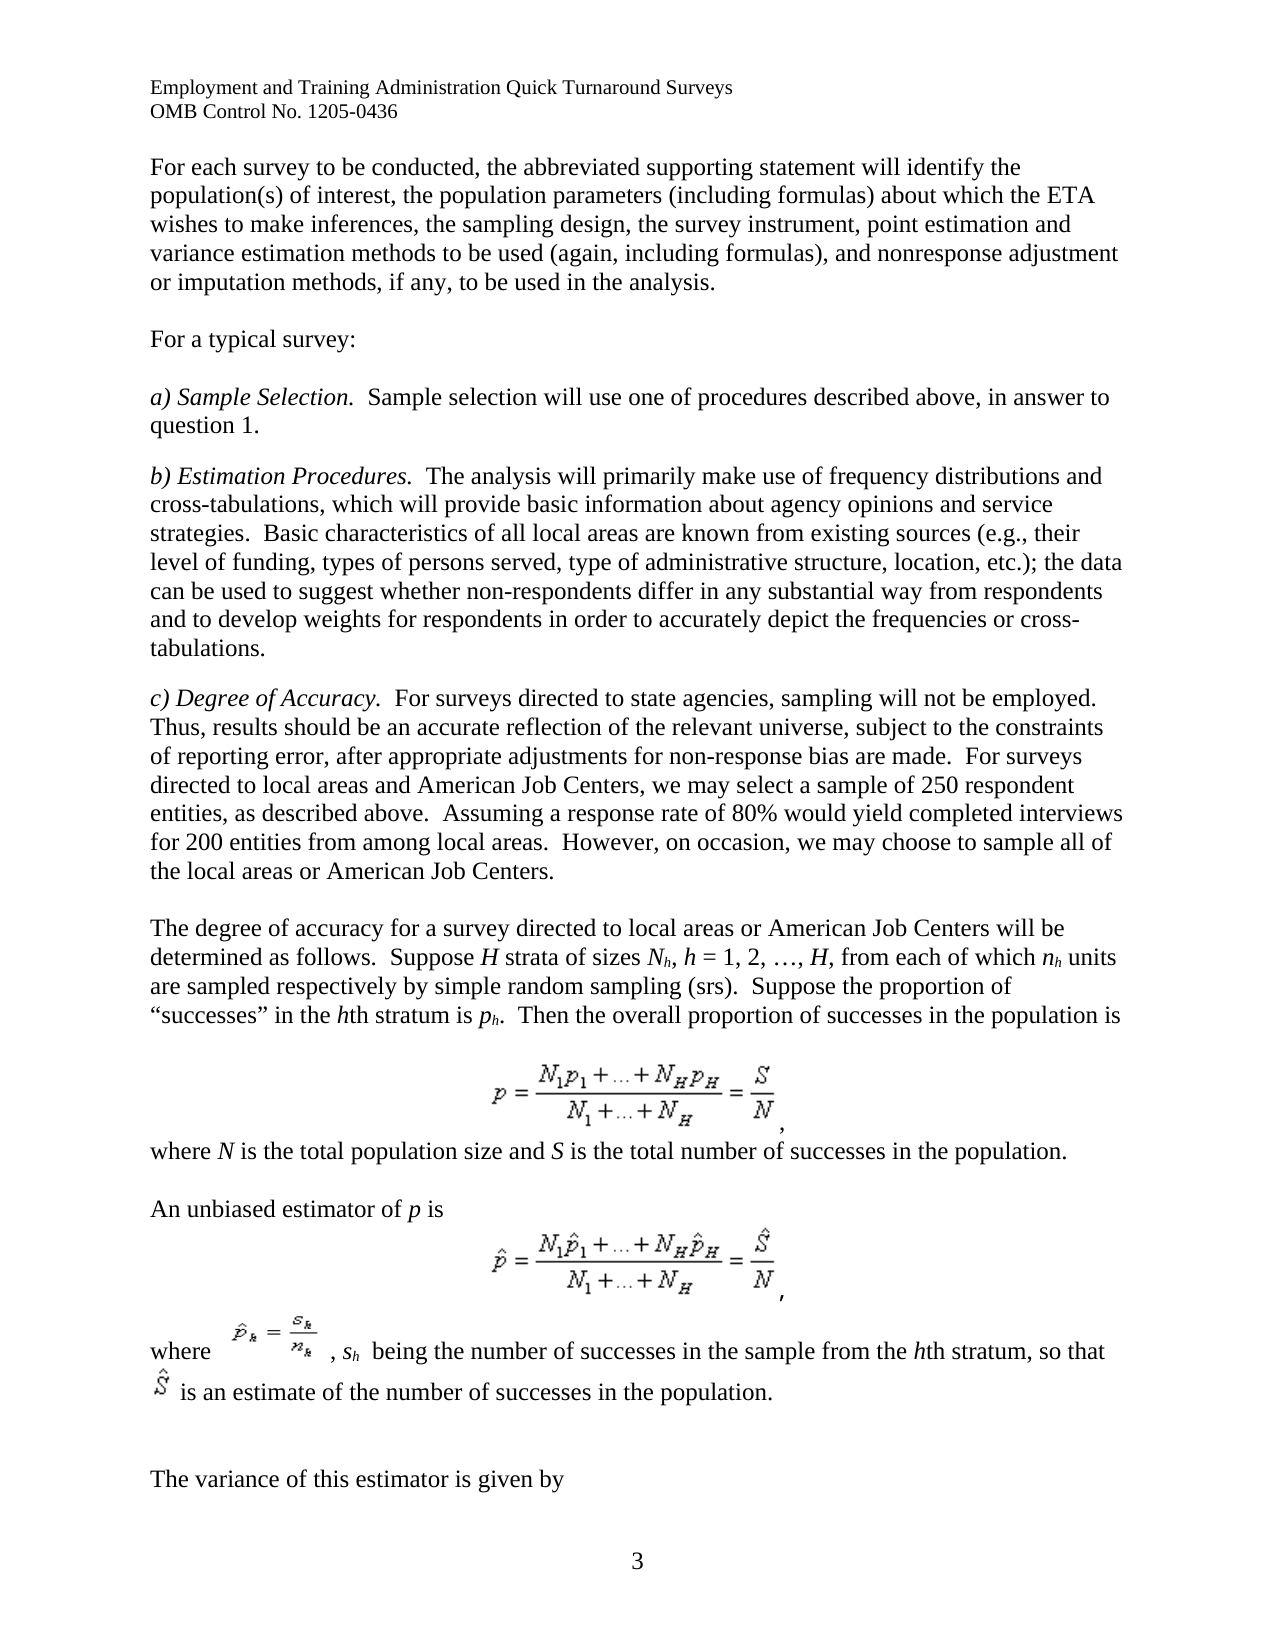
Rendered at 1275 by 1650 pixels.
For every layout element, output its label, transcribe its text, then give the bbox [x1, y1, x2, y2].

text The variance of this estimator is given by [150, 1464, 1125, 1492]
text For each survey to be conducted, the abbreviated supporting statement will identify the population(s) of interest, the population parameters (including formulas) about which the ETA wishes to make inferences, the sampling design, the survey instrument, point estimation and variance estimation methods to be used (again, including formulas), and nonresponse adjustment or imputation methods, if any, to be used in the analysis. [150, 152, 1125, 296]
text An unbiased estimator of p is [150, 1194, 1125, 1222]
picture [489, 1222, 779, 1299]
text For a typical survey: [150, 324, 1125, 353]
text where , sh being the number of successes in the sample from the hth stratum, so that is an estimate of the number of successes in the population. [150, 1306, 1125, 1406]
text where N is the total population size and S is the total number of successes in the population. [150, 1136, 1125, 1165]
picture [150, 1364, 174, 1401]
text a) Sample Selection. Sample selection will use one of procedures described above, in answer to question 1. [150, 382, 1125, 439]
text The degree of accuracy for a survey directed to local areas or American Job Centers will be determined as follows. Suppose H strata of sizes Nh, h = 1, 2, …, H, from each of which nh units are sampled respectively by simple random sampling (srs). Suppose the proportion of “successes” in the hth stratum is ph. Then the overall proportion of successes in the population is [150, 913, 1125, 1028]
picture [489, 1057, 779, 1131]
text b) Estimation Procedures. The analysis will primarily make use of frequency distributions and cross-tabulations, which will provide basic information about agency opinions and service strategies. Basic characteristics of all local areas are known from existing sources (e.g., their level of funding, types of persons served, type of administrative structure, location, etc.); the data can be used to suggest whether non-respondents differ in any substantial way from respondents and to develop weights for respondents in order to accurately depict the frequencies or cross-tabulations. [150, 461, 1125, 662]
text c) Degree of Accuracy. For surveys directed to state agencies, sampling will not be employed. Thus, results should be an accurate reflection of the relevant universe, subject to the constraints of reporting error, after appropriate adjustments for non-response bias are made. For surveys directed to local areas and American Job Centers, we may select a sample of 250 respondent entities, as described above. Assuming a response rate of 80% would yield completed interviews for 200 entities from among local areas. However, on occasion, we may choose to sample all of the local areas or American Job Centers. [150, 683, 1125, 885]
picture [229, 1306, 324, 1360]
